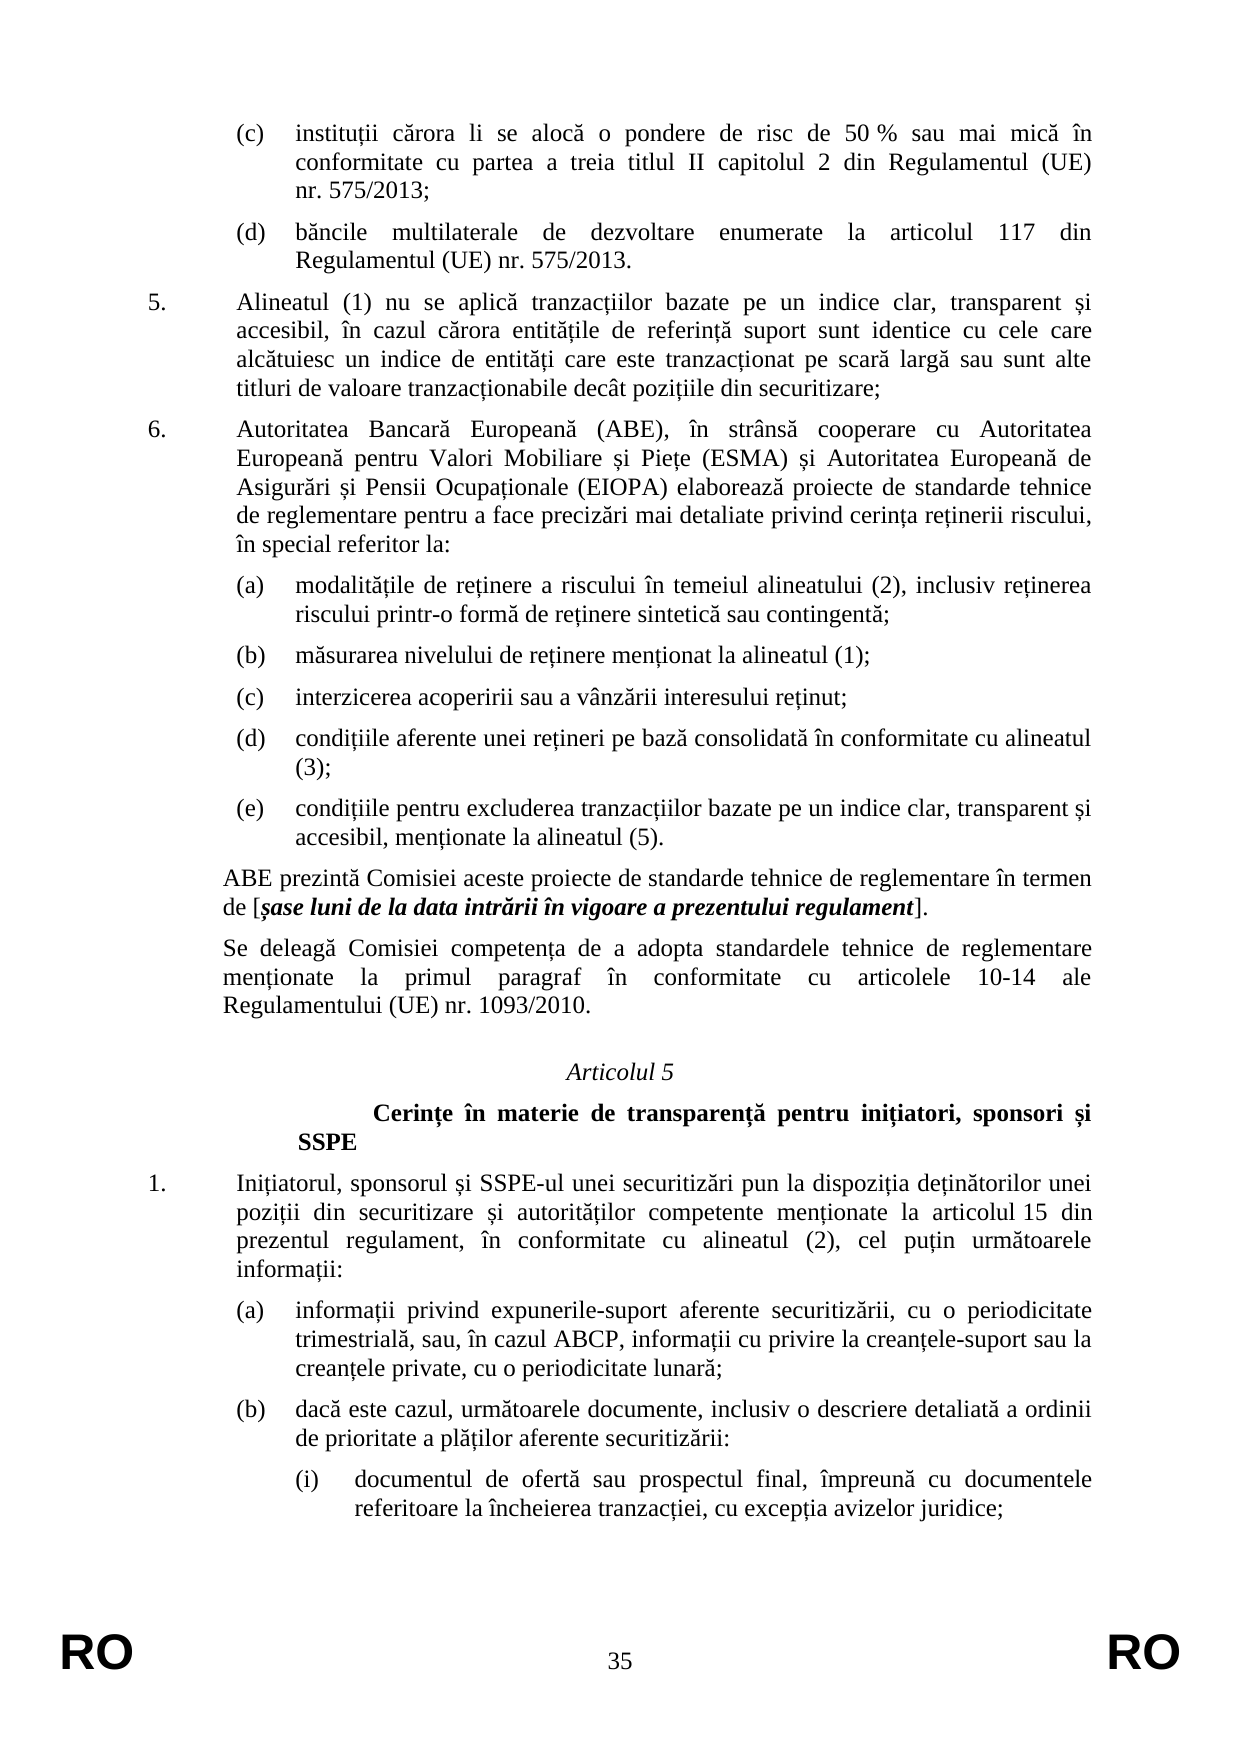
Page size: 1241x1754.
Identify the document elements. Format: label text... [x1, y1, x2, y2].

text Articolul 5 [148, 1057, 1093, 1086]
text măsurarea nivelului de reținere menționat la alineatul (1); [236, 641, 1093, 669]
text (i) documentul de ofertă sau prospectul final, împreună cu documentele referitoare la încheierea tranzacției, cu excepția avizelor juridice; [295, 1464, 1093, 1522]
text ABE prezintă Comisiei aceste proiecte de standarde tehnice de reglementare în termen de [șase luni de la data intrării în vigoare a prezentului regulament]. [223, 863, 1093, 921]
text Cerințe în materie de transparență pentru inițiatori, sponsori și SSPE [298, 1098, 1093, 1156]
text Se deleagă Comisiei competența de a adopta standardele tehnice de reglementare menționate la primul paragraf în conformitate cu articolele 10-14 ale Regulamentului (UE) nr. 1093/2010. [223, 933, 1093, 1019]
text condițiile aferente unei rețineri pe bază consolidată în conformitate cu alineatul (3); [236, 723, 1093, 781]
text interzicerea acoperirii sau a vânzării interesului reținut; [236, 682, 1093, 711]
text condițiile pentru excluderea tranzacțiilor bazate pe un indice clar, transparent și accesibil, menționate la alineatul (5). [236, 793, 1093, 851]
text instituții cărora li se alocă o pondere de risc de 50 % sau mai mică în conformitate cu partea a treia titlul II capitolul 2 din Regulamentul (UE) nr. 575/2013; [236, 118, 1093, 204]
list informații privind expunerile-suport aferente securitizării, cu o periodicitate trimestrială, sau, în cazul ABCP, informații cu privire la creanțele-suport sau la creanțele private, cu o periodicitate lunară; [236, 1296, 1093, 1382]
text dacă este cazul, următoarele documente, inclusiv o descriere detaliată a ordinii de prioritate a plăților aferente securitizării: [236, 1394, 1093, 1452]
text 6. Autoritatea Bancară Europeană (ABE), în strânsă cooperare cu Autoritatea Europeană pentru Valori Mobiliare și Piețe (ESMA) și Autoritatea Europeană de Asigurări și Pensii Ocupaționale (EIOPA) elaborează proiecte de standarde tehnice de reglementare pentru a face precizări mai detaliate privind cerința reținerii riscului, în special referitor la: [148, 414, 1093, 558]
text 1. Inițiatorul, sponsorul și SSPE-ul unei securitizări pun la dispoziția deținătorilor unei poziții din securitizare și autorităților competente menționate la articolul 15 din prezentul regulament, în conformitate cu alineatul (2), cel puțin următoarele informații: [148, 1168, 1093, 1283]
list modalitățile de reținere a riscului în temeiul alineatului (2), inclusiv reținerea riscului printr-o formă de reținere sintetică sau contingentă; [236, 571, 1093, 628]
text băncile multilaterale de dezvoltare enumerate la articolul 117 din Regulamentul (UE) nr. 575/2013. [236, 217, 1093, 274]
text 5. Alineatul (1) nu se aplică tranzacțiilor bazate pe un indice clar, transparent și accesibil, în cazul cărora entitățile de referință suport sunt identice cu cele care alcătuiesc un indice de entități care este tranzacționat pe scară largă sau sunt alte titluri de valoare tranzacționabile decât pozițiile din securitizare; [148, 287, 1093, 402]
